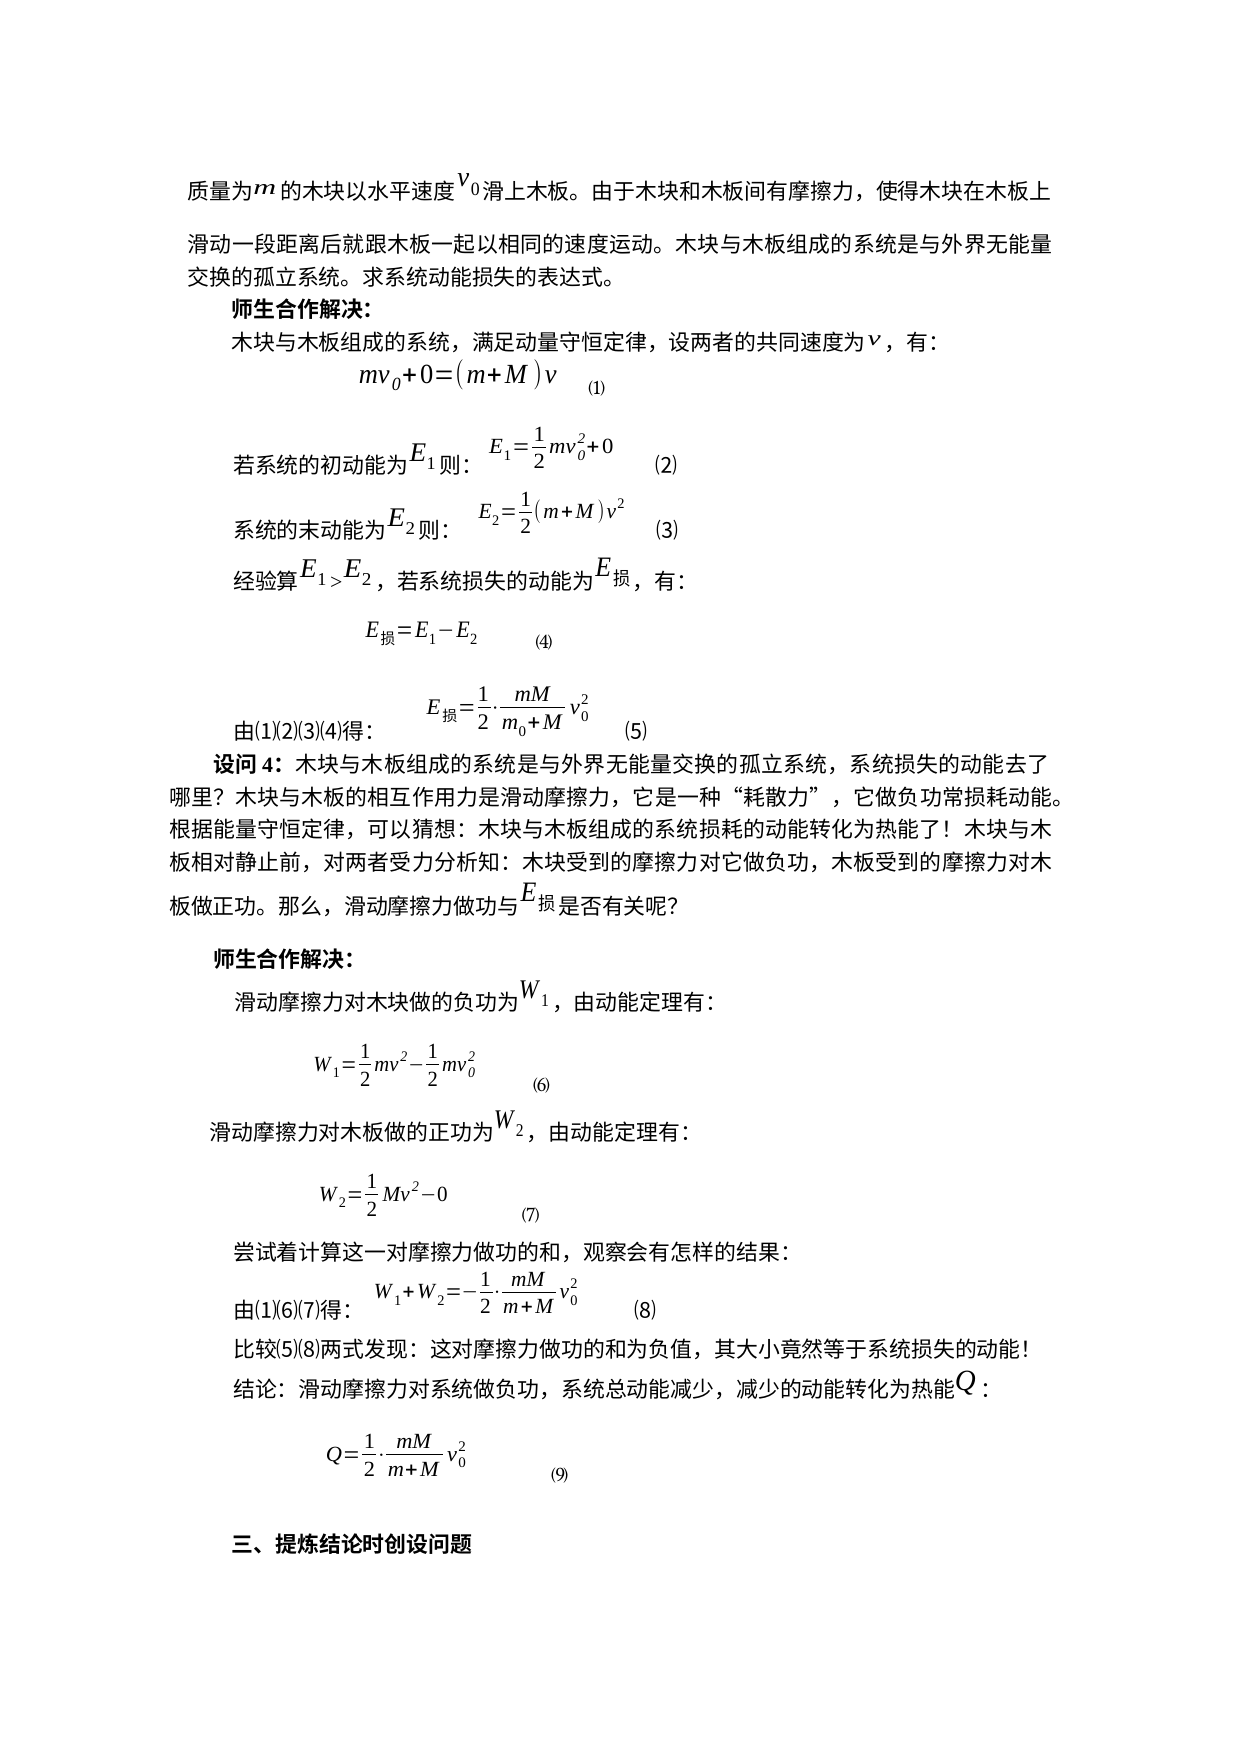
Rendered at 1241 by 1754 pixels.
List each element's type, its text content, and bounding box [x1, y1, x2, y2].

text 木块与木板组成的系统，满足动量守恒定律，设两者的共同速度为，有： [187, 324, 1053, 357]
text 由⑴⑹⑺得： ⑻ [187, 1267, 1053, 1332]
text ⑴ [187, 357, 1053, 422]
text ⑷ [187, 617, 1053, 682]
text 滑动摩擦力对木块做的负功为，由动能定理有： [169, 974, 1053, 1039]
text 尝试着计算这一对摩擦力做功的和，观察会有怎样的结果： [187, 1234, 1053, 1267]
text ⑹ [187, 1039, 1053, 1104]
text 比较⑸⑻两式发现：这对摩擦力做功的和为负值，其大小竟然等于系统损失的动能！ [187, 1332, 1053, 1364]
text 由⑴⑵⑶⑷得： ⑸ [187, 682, 1053, 747]
text 设问4：木块与木板组成的系统是与外界无能量交换的孤立系统，系统损失的动能去了哪里？木块与木板的相互作用力是滑动摩擦力，它是一种“耗散力”，它做负功常损耗动能。根据能量守恒定律，可以猜想：木块与木板组成的系统损耗的动能转化为热能了！木块与木板相对静止前，对两者受力分析知：木块受到的摩擦力对它做负功，木板受到的摩擦力对木板做正功。那么，滑动摩擦力做功与是否有关呢？ [169, 747, 1053, 942]
text 滑动摩擦力对木板做的正功为，由动能定理有： [187, 1104, 1053, 1169]
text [187, 162, 1053, 292]
text 若系统的初动能为则： ⑵ [187, 422, 1053, 487]
text 结论：滑动摩擦力对系统做负功，系统总动能减少，减少的动能转化为热能： [187, 1364, 1053, 1429]
text 系统的末动能为则： ⑶ [187, 487, 1053, 552]
text 三、提炼结论时创设问题 [187, 1527, 1053, 1559]
text 经验算>，若系统损失的动能为，有： [187, 552, 1053, 617]
text 师生合作解决： [169, 942, 1053, 974]
text ⑺ [187, 1169, 1053, 1234]
text ⑼ [187, 1429, 1053, 1494]
text 师生合作解决： [187, 292, 1053, 324]
